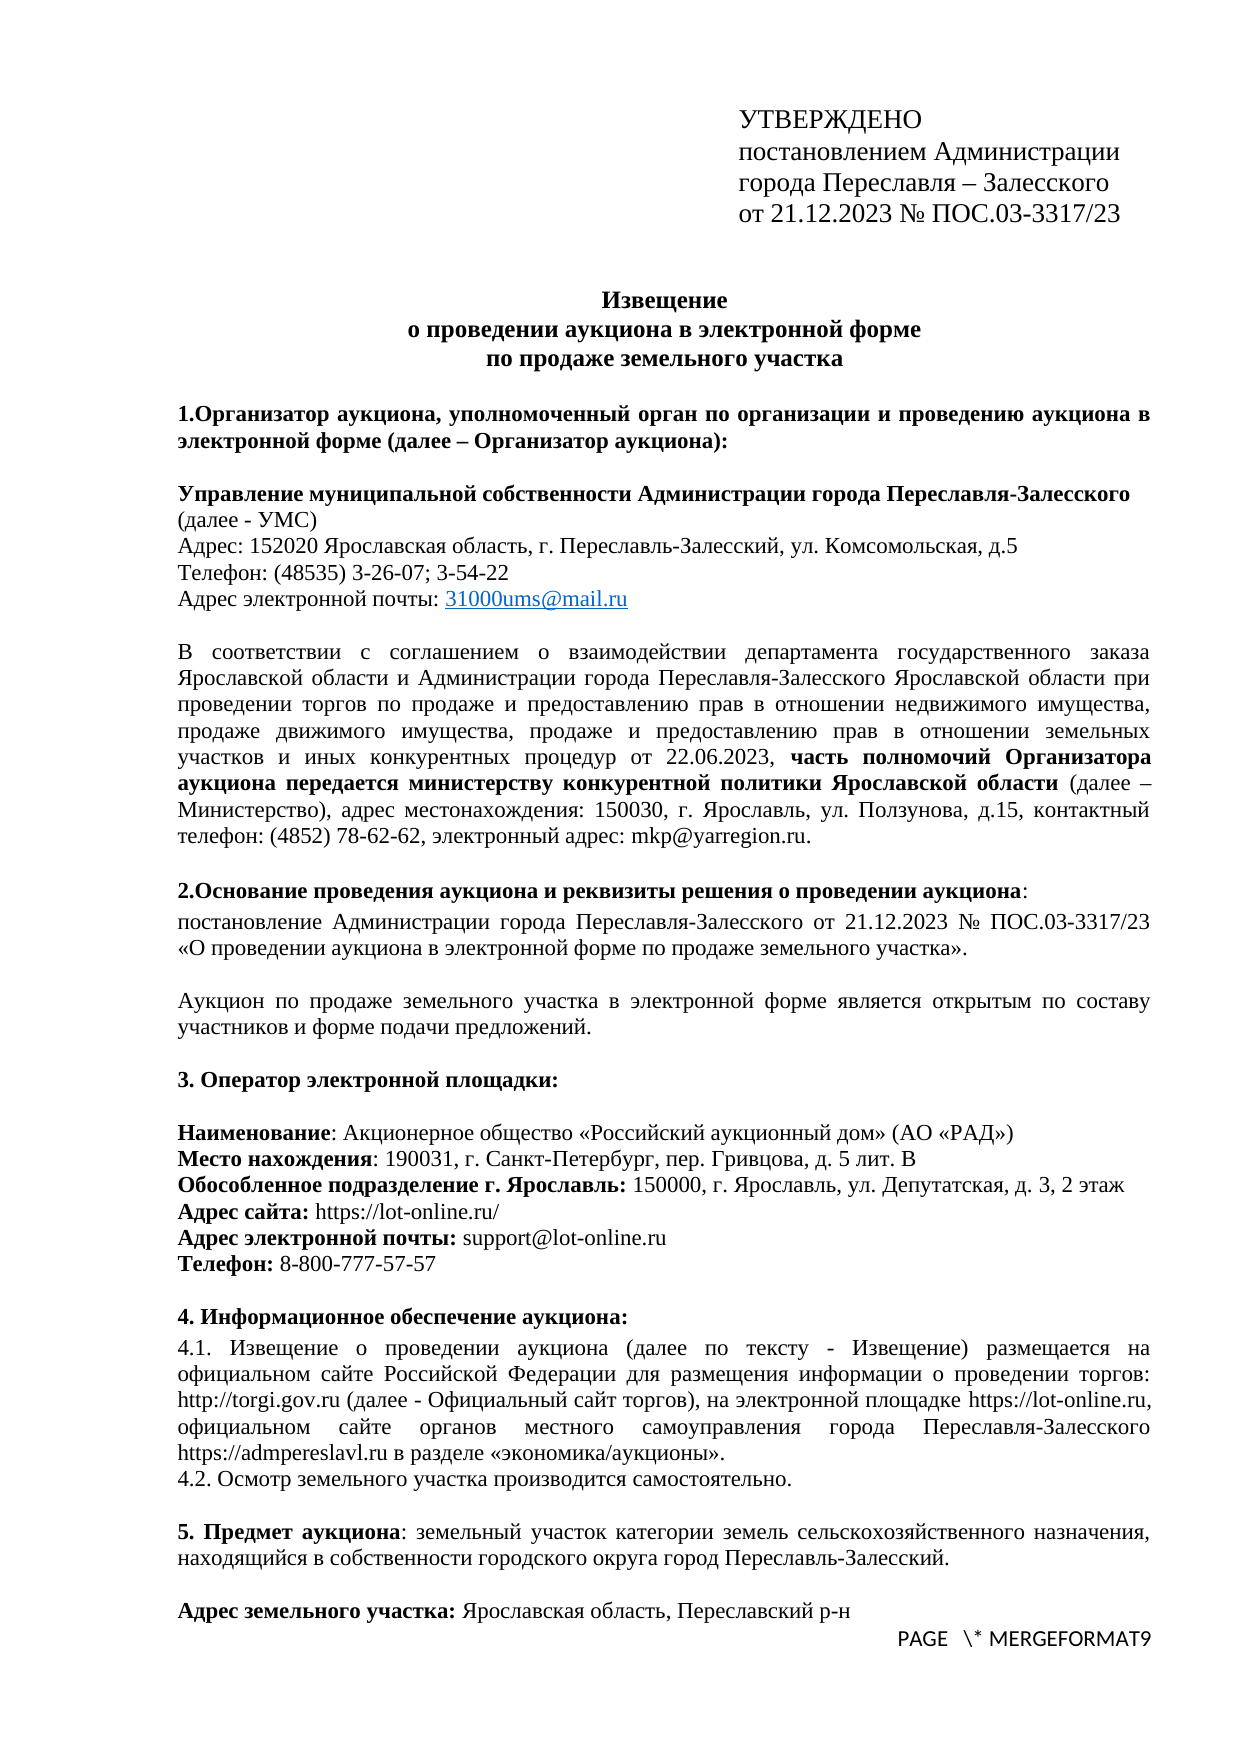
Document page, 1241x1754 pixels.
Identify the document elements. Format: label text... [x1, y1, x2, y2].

text 2.Основание проведения аукциона и реквизиты решения о проведении аукциона: [177, 877, 1152, 904]
text 4.2. Осмотр земельного участка производится самостоятельно. [177, 1465, 1152, 1492]
text Обособленное подразделение г. Ярославль: 150000, г. Ярославль, ул. Депутатская, д. 3, 2 этаж [177, 1171, 1152, 1198]
text УТВЕРЖДЕНО [177, 103, 1152, 134]
text от 21.12.2023 № ПОС.03-3317/23 [177, 197, 1152, 228]
text Управление муниципальной собственности Администрации города Переславля-Залесского (далее - УМС) [177, 479, 1152, 532]
text Адрес электронной почты: support@lot-online.ru [177, 1224, 1152, 1250]
text Телефон: (48535) 3-26-07; 3-54-22 [177, 559, 1152, 585]
text города Переславля – Залесского [177, 166, 1152, 197]
text Наименование: Акционерное общество «Российский аукционный дом» (АО «РАД») [177, 1119, 1152, 1145]
text 1.Организатор аукциона, уполномоченный орган по организации и проведению аукциона в электронной форме (далее – Организатор аукциона): [177, 401, 1152, 453]
text постановление Администрации города Переславля-Залесского от 21.12.2023 № ПОС.03-3317/23 «О проведении аукциона в электронной форме по продаже земельного участка». [177, 908, 1152, 961]
text о проведении аукциона в электронной форме [177, 314, 1152, 343]
text Адрес сайта: https://lot-online.ru/ [177, 1198, 1152, 1224]
text 5. Предмет аукциона: земельный участок категории земель сельскохозяйственного назначения, находящийся в собственности городского округа город Переславль-Залесский. [177, 1518, 1152, 1571]
text В соответствии с соглашением о взаимодействии департамента государственного заказа Ярославской области и Администрации города Переславля-Залесского Ярославской области при проведении торгов по продаже и предоставлению прав в отношении недвижимого имущества, продаже движимого имущества, продаже и предоставлению прав в отношении земельных участков и иных конкурентных процедур от 22.06.2023, часть полномочий Организатора аукциона передается министерству конкурентной политики Ярославской области (далее – Министерство), адрес местонахождения: 150030, г. Ярославль, ул. Ползунова, д.15, контактный телефон: (4852) 78-62-62, электронный адрес: mkp@yarregion.ru. [177, 638, 1152, 848]
text Извещение [177, 286, 1152, 314]
text 4.1. Извещение о проведении аукциона (далее по тексту - Извещение) размещается на официальном сайте Российской Федерации для размещения информации о проведении торгов: http://torgi.gov.ru (далее - Официальный сайт торгов), на электронной площадке https://lot-online.ru, официальном сайте органов местного самоуправления города Переславля-Залесского https://admpereslavl.ru в разделе «экономика/аукционы». [177, 1334, 1152, 1465]
text Адрес земельного участка: Ярославская область, Переславский р-н [177, 1597, 1152, 1623]
text Телефон: 8-800-777-57-57 [177, 1250, 1152, 1277]
text постановлением Администрации [177, 134, 1152, 166]
text Адрес: 152020 Ярославская область, г. Переславль-Залесский, ул. Комсомольская, д.5 [177, 532, 1152, 559]
text 3. Оператор электронной площадки: [177, 1066, 1152, 1092]
text по продаже земельного участка [177, 343, 1152, 372]
text 4. Информационное обеспечение аукциона: [177, 1303, 1152, 1329]
text Место нахождения: 190031, г. Санкт-Петербург, пер. Гривцова, д. 5 лит. В [177, 1145, 1152, 1171]
text Аукцион по продаже земельного участка в электронной форме является открытым по составу участников и форме подачи предложений. [177, 987, 1152, 1039]
text Адрес электронной почты: 31000ums@mail.ru [177, 585, 1152, 611]
